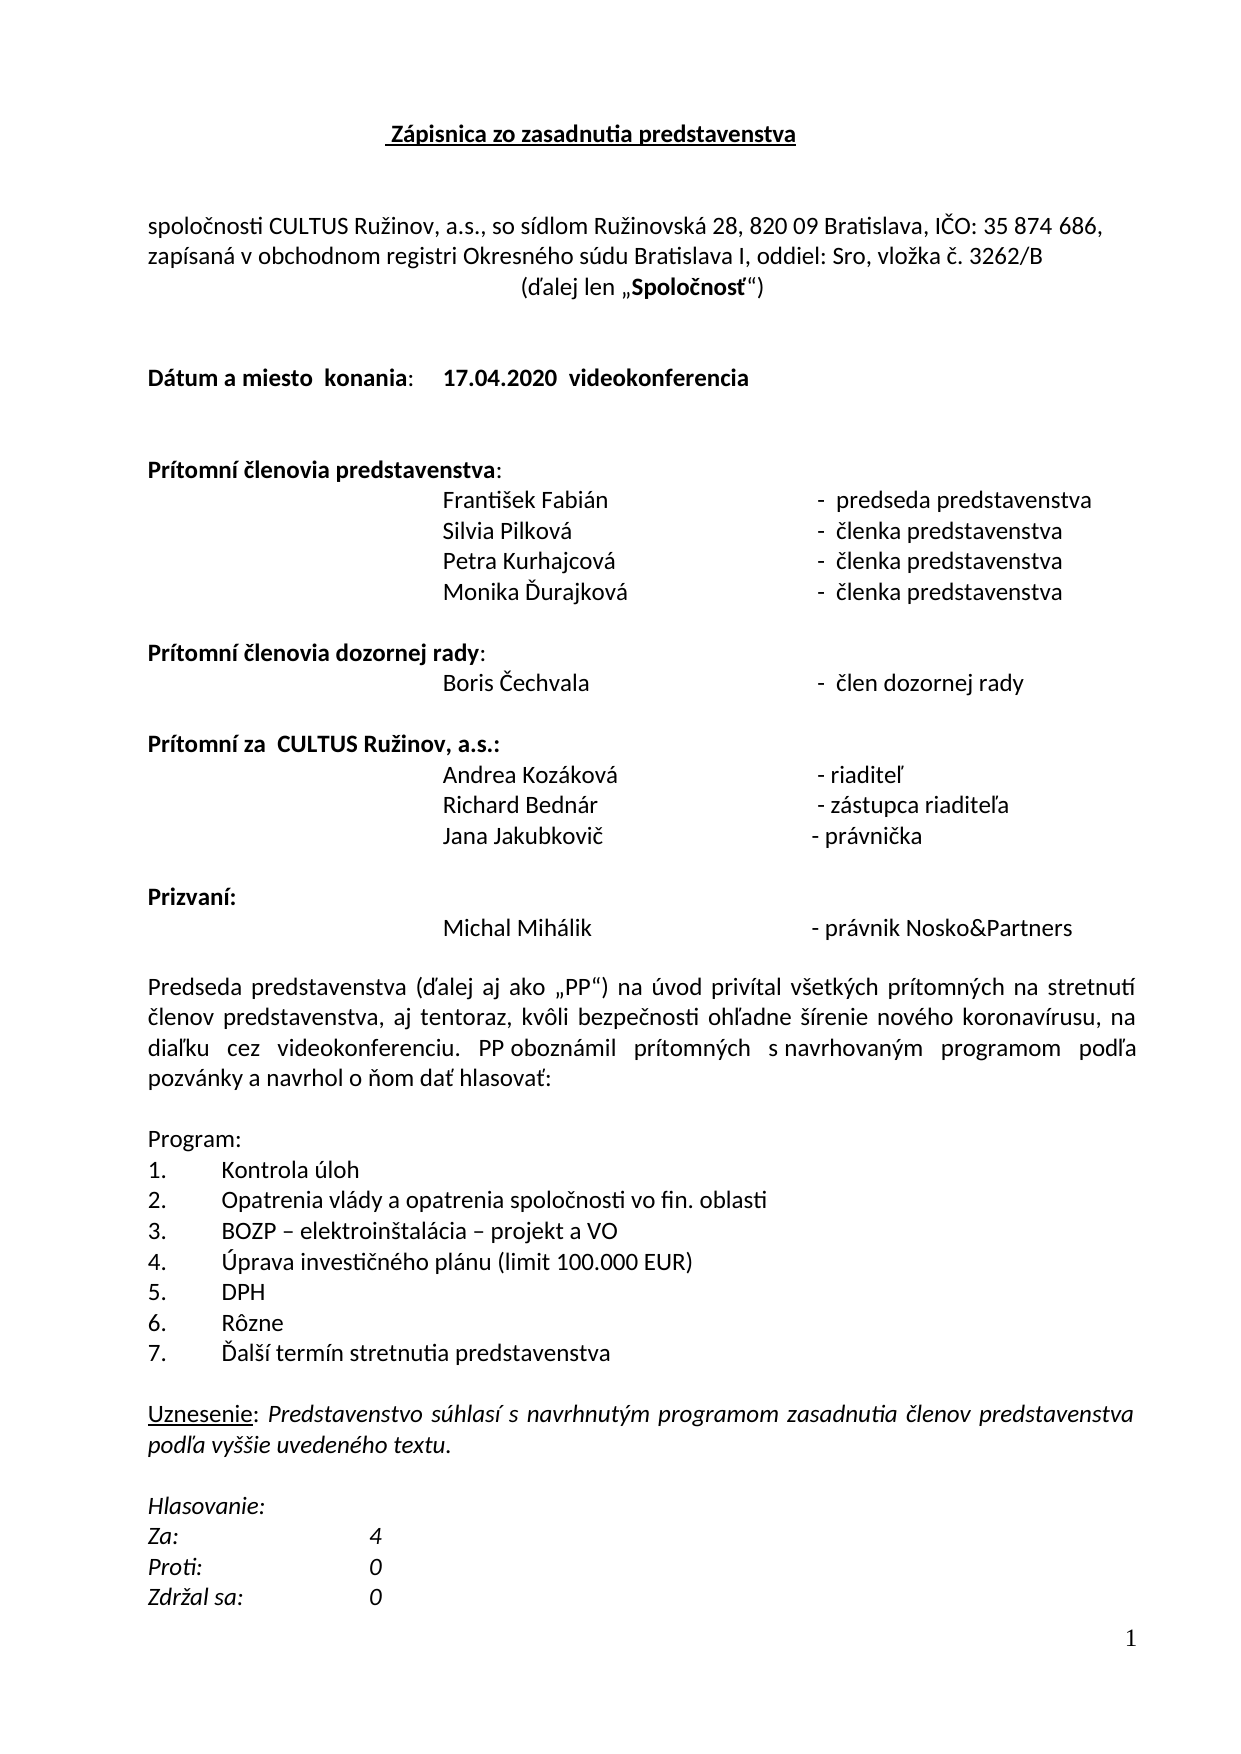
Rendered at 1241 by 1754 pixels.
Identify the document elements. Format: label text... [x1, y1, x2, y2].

text Za: 4 [148, 1520, 1137, 1551]
text Hlasovanie: [148, 1490, 1137, 1520]
text 4. Úprava investičného plánu (limit 100.000 EUR) [148, 1246, 1137, 1276]
text Prítomní za CULTUS Ružinov, a.s.: [148, 729, 1137, 759]
text Prítomní členovia predstavenstva: [148, 454, 1137, 484]
text Prítomní členovia dozornej rady: [148, 637, 1137, 668]
text (ďalej len „Spoločnosť“) [148, 271, 1137, 301]
text Boris Čechvala - člen dozornej rady [443, 668, 1137, 698]
text Zdržal sa: 0 [148, 1581, 1137, 1612]
text spoločnosti CULTUS Ružinov, a.s., so sídlom Ružinovská 28, 820 09 Bratislava, IČO: 35 874 686, zapísaná v obchodnom registri Okresného súdu Bratislava I, oddiel: Sro, vložka č. 3262/B [148, 210, 1137, 271]
text Michal Mihálik - právnik Nosko&Partners [443, 912, 1137, 942]
text František Fabián - predseda predstavenstva [369, 484, 1137, 515]
text 7. Ďalší termín stretnutia predstavenstva [148, 1337, 1137, 1368]
text Petra Kurhajcová - členka predstavenstva [371, 546, 1137, 576]
text Richard Bednár - zástupca riaditeľa [443, 790, 1137, 820]
text 2. Opatrenia vlády a opatrenia spoločnosti vo fin. oblasti [148, 1185, 1137, 1215]
text Silvia Pilková - členka predstavenstva [148, 515, 1137, 546]
text Prizvaní: [148, 881, 1137, 912]
text Program: [148, 1124, 1137, 1154]
text 1. Kontrola úloh [148, 1154, 1137, 1185]
text Zápisnica zo zasadnutia predstavenstva [148, 118, 1034, 149]
text Dátum a miesto konania: 17.04.2020 videokonferencia [148, 362, 1137, 393]
text 6. Rôzne [148, 1307, 1137, 1337]
text Proti: 0 [148, 1551, 1137, 1581]
text Jana Jakubkovič - právnička [443, 820, 1137, 851]
text 3. BOZP – elektroinštalácia – projekt a VO [148, 1215, 1137, 1246]
text Uznesenie: Predstavenstvo súhlasí s navrhnutým programom zasadnutia členov predstavenstva podľa vyššie uvedeného textu. [148, 1398, 1137, 1459]
text Andrea Kozáková - riaditeľ [443, 759, 1137, 790]
text Monika Ďurajková - členka predstavenstva [371, 576, 1137, 607]
text Predseda predstavenstva (ďalej aj ako „PP“) na úvod privítal všetkých prítomných na stretnutí členov predstavenstva, aj tentoraz, kvôli bezpečnosti ohľadne šírenie nového koronavírusu, na diaľku cez videokonferenciu. PP oboznámil prítomných s navrhovaným programom podľa pozvánky a navrhol o ňom dať hlasovať: [148, 971, 1137, 1093]
text 5. DPH [148, 1276, 1137, 1307]
